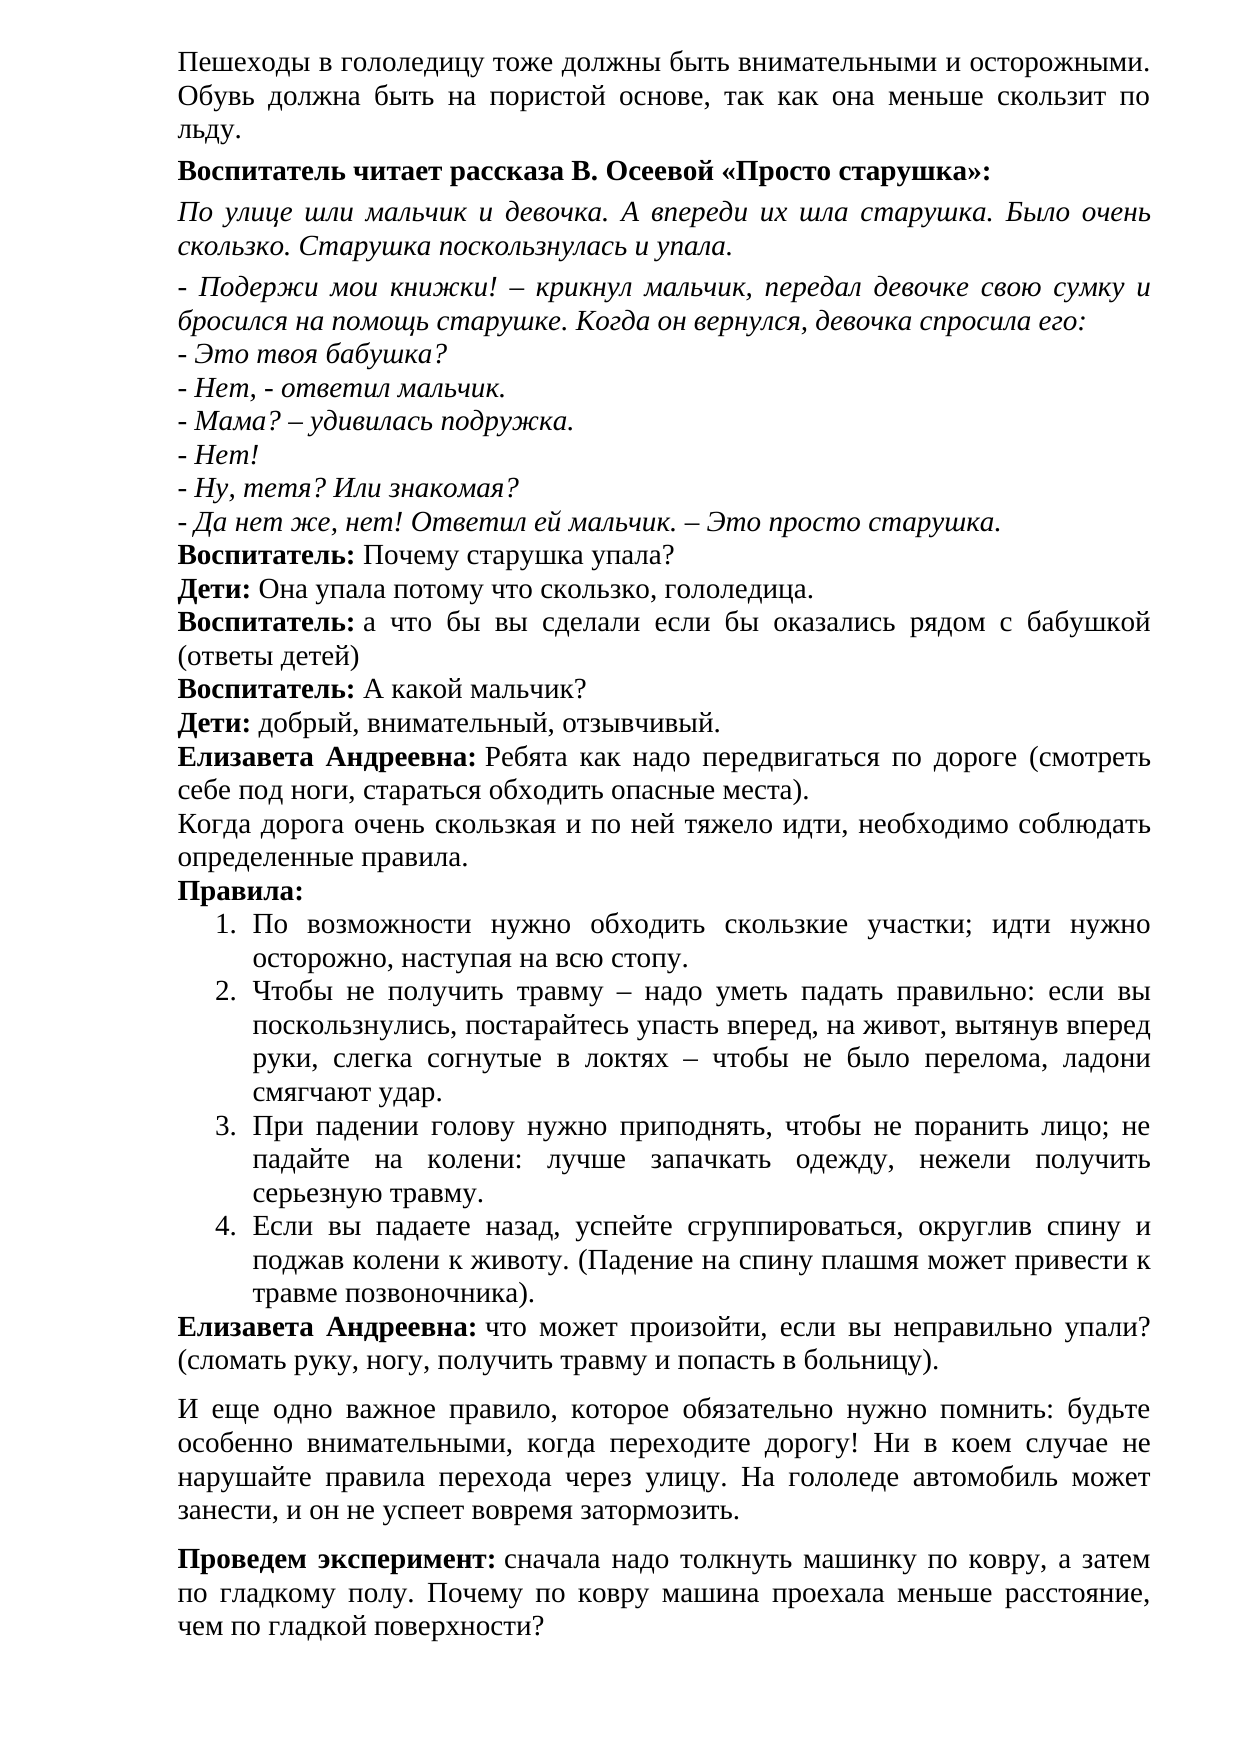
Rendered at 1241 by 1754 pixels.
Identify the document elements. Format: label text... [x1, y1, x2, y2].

text Проведем эксперимент: сначала надо толкнуть машинку по ковру, а затем по гладкому полу. Почему по ковру машина проехала меньше расстояние, чем по гладкой поверхности? [177, 1541, 1152, 1642]
text Дети: Она упала потому что скользко, гололедица. [177, 571, 1152, 604]
text Воспитатель читает рассказа В. Осеевой «Просто старушка»: [177, 153, 1152, 186]
text Дети: добрый, внимательный, отзывчивый. [177, 705, 1152, 739]
text Пешеходы в гололедицу тоже должны быть внимательными и осторожными. Обувь должна быть на пористой основе, так как она меньше скользит по льду. [177, 44, 1152, 145]
text - Нет! [177, 437, 1152, 470]
text Правила: [177, 873, 1152, 906]
text Воспитатель: а что бы вы сделали если бы оказались рядом с бабушкой (ответы детей) [177, 604, 1152, 672]
text - Да нет же, нет! Ответил ей мальчик. – Это просто старушка. [177, 504, 1152, 537]
text По улице шли мальчик и девочка. А впереди их шла старушка. Было очень скользко. Старушка поскользнулась и упала. [177, 194, 1152, 261]
text - Это твоя бабушка? [177, 336, 1152, 370]
list При падении голову нужно приподнять, чтобы не поранить лицо; не падайте на колени: лучше запачкать одежду, нежели получить серьезную травму. [215, 1108, 1152, 1208]
text - Нет, - ответил мальчик. [177, 370, 1152, 403]
text Елизавета Андреевна: что может произойти, если вы неправильно упали? (сломать руку, ногу, получить травму и попасть в больницу). [177, 1309, 1152, 1376]
text Воспитатель: Почему старушка упала? [177, 537, 1152, 571]
text И еще одно важное правило, которое обязательно нужно помнить: будьте особенно внимательными, когда переходите дорогу! Ни в коем случае не нарушайте правила перехода через улицу. На гололеде автомобиль может занести, и он не успеет вовремя затормозить. [177, 1392, 1152, 1526]
list Если вы падаете назад, успейте сгруппироваться, округлив спину и поджав колени к животу. (Падение на спину плашмя может привести к травме позвоночника). [215, 1208, 1152, 1309]
text - Подержи мои книжки! – крикнул мальчик, передал девочке свою сумку и бросился на помощь старушке. Когда он вернулся, девочка спросила его: [177, 269, 1152, 336]
text Воспитатель: А какой мальчик? [177, 672, 1152, 705]
text Елизавета Андреевна: Ребята как надо передвигаться по дороге (смотреть себе под ноги, стараться обходить опасные места). [177, 739, 1152, 806]
text - Мама? – удивилась подружка. [177, 403, 1152, 437]
list По возможности нужно обходить скользкие участки; идти нужно осторожно, наступая на всю стопу. [215, 906, 1152, 973]
text - Ну, тетя? Или знакомая? [177, 470, 1152, 504]
text Когда дорога очень скользкая и по ней тяжело идти, необходимо соблюдать определенные правила. [177, 806, 1152, 873]
list Чтобы не получить травму – надо уметь падать правильно: если вы поскользнулись, постарайтесь упасть вперед, на живот, вытянув вперед руки, слегка согнутые в локтях – чтобы не было перелома, ладони смягчают удар. [215, 973, 1152, 1108]
